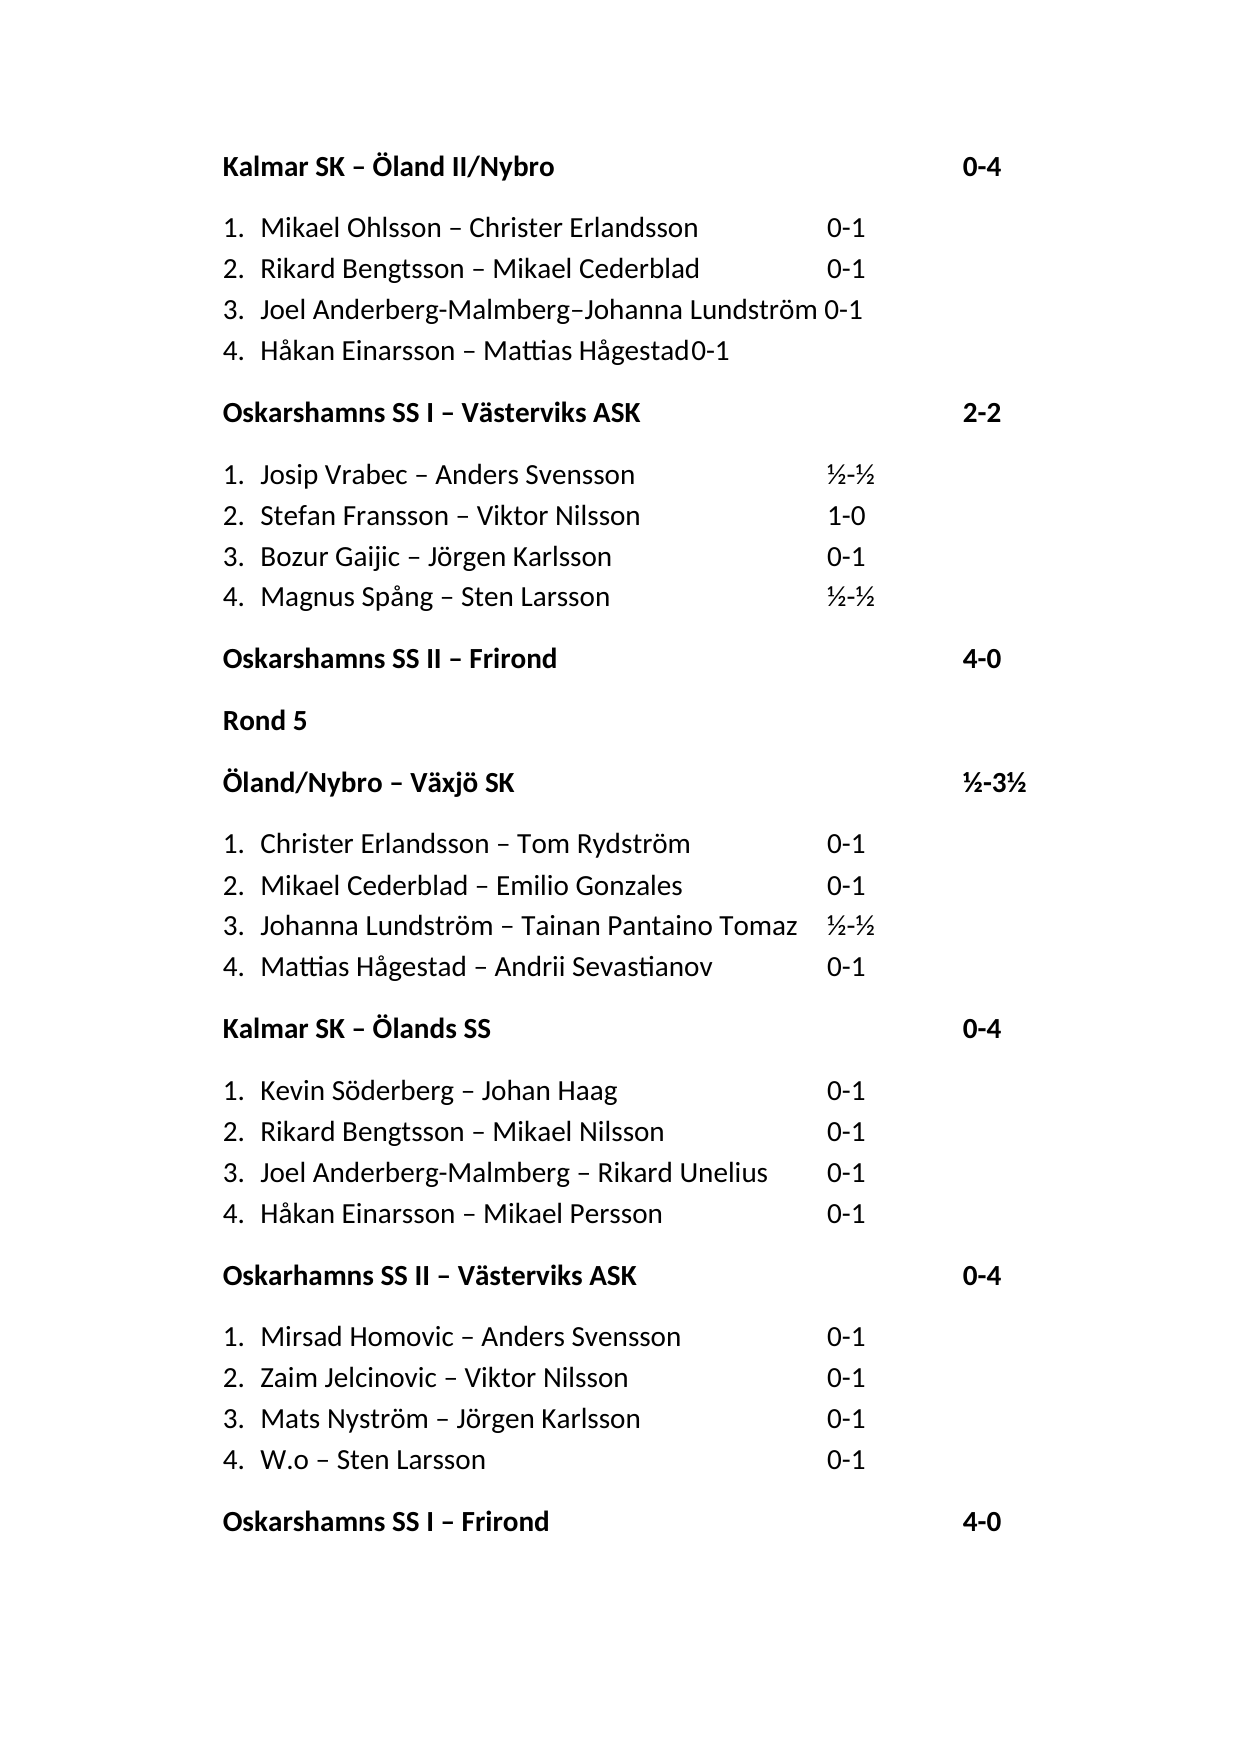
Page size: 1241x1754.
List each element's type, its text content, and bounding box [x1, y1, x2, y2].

text Rond 5 [223, 702, 1093, 738]
list Stefan Fransson – Viktor Nilsson 1-0 [223, 497, 1093, 532]
text Oskarshamns SS I – Västerviks ASK 2-2 [223, 394, 1093, 429]
list Magnus Spång – Sten Larsson ½-½ [223, 578, 1093, 614]
text Oskarshamns SS I – Frirond 4-0 [223, 1503, 1093, 1538]
text Kalmar SK – Ölands SS 0-4 [223, 1010, 1093, 1046]
list Håkan Einarsson – Mikael Persson 0-1 [223, 1195, 1093, 1230]
list Kevin Söderberg – Johan Haag 0-1 [223, 1072, 1093, 1108]
list Rikard Bengtsson – Mikael Cederblad 0-1 [223, 250, 1093, 286]
list W.o – Sten Larsson 0-1 [223, 1441, 1093, 1477]
text Kalmar SK – Öland II/Nybro 0-4 [223, 148, 1093, 183]
list Joel Anderberg-Malmberg–Johanna Lundström 0-1 [223, 291, 1093, 327]
list Mats Nyström – Jörgen Karlsson 0-1 [223, 1400, 1093, 1436]
list Joel Anderberg-Malmberg – Rikard Unelius 0-1 [223, 1154, 1093, 1189]
list Rikard Bengtsson – Mikael Nilsson 0-1 [223, 1113, 1093, 1148]
list Håkan Einarsson – Mattias Hågestad 0-1 [223, 332, 1093, 368]
text Oskarhamns SS II – Västerviks ASK 0-4 [223, 1257, 1093, 1292]
list Christer Erlandsson – Tom Rydström 0-1 [223, 826, 1093, 861]
list Josip Vrabec – Anders Svensson ½-½ [223, 456, 1093, 491]
text Öland/Nybro – Växjö SK ½-3½ [223, 764, 1093, 799]
list Johanna Lundström – Tainan Pantaino Tomaz ½-½ [223, 907, 1093, 943]
list Mattias Hågestad – Andrii Sevastianov 0-1 [223, 948, 1093, 984]
list Bozur Gaijic – Jörgen Karlsson 0-1 [223, 538, 1093, 573]
list Mirsad Homovic – Anders Svensson 0-1 [223, 1318, 1093, 1354]
list Mikael Ohlsson – Christer Erlandsson 0-1 [223, 209, 1093, 245]
text Oskarshamns SS II – Frirond 4-0 [223, 640, 1093, 676]
list Mikael Cederblad – Emilio Gonzales 0-1 [223, 867, 1093, 902]
list Zaim Jelcinovic – Viktor Nilsson 0-1 [223, 1359, 1093, 1395]
